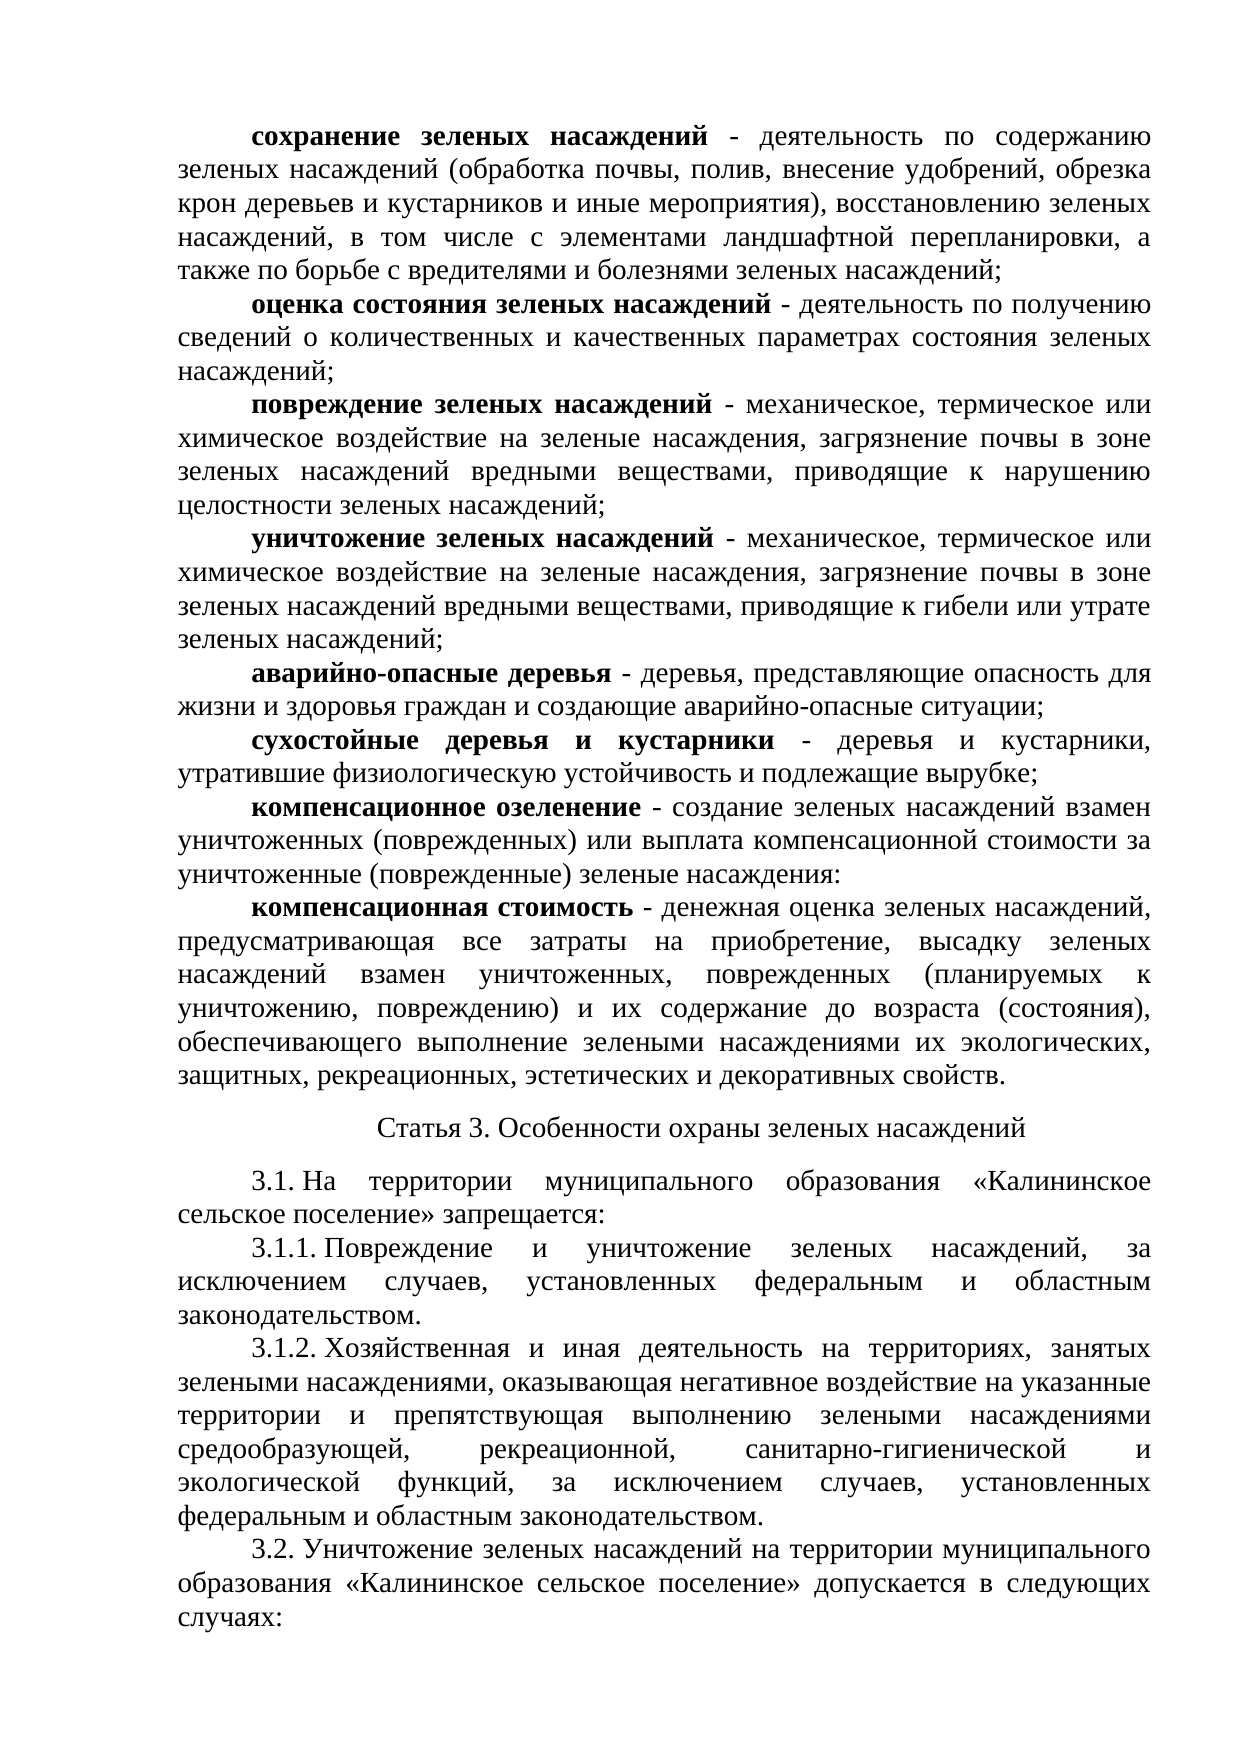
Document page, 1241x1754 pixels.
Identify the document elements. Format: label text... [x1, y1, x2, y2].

text 3.1.2. Хозяйственная и иная деятельность на территориях, занятых зелеными насаждениями, оказывающая негативное воздействие на указанные территории и препятствующая выполнению зелеными насаждениями средообразующей, рекреационной, санитарно-гигиенической и экологической функций, за исключением случаев, установленных федеральным и областным законодательством. [177, 1330, 1152, 1532]
text 3.2. Уничтожение зеленых насаждений на территории муниципального образования «Калининское сельское поселение» допускается в следующих случаях: [177, 1532, 1152, 1632]
text повреждение зеленых насаждений - механическое, термическое или химическое воздействие на зеленые насаждения, загрязнение почвы в зоне зеленых насаждений вредными веществами, приводящие к нарушению целостности зеленых насаждений; [177, 386, 1152, 521]
text компенсационное озеленение - создание зеленых насаждений взамен уничтоженных (поврежденных) или выплата компенсационной стоимости за уничтоженные (поврежденные) зеленые насаждения: [177, 789, 1152, 889]
text аварийно-опасные деревья - деревья, представляющие опасность для жизни и здоровья граждан и создающие аварийно-опасные ситуации; [177, 655, 1152, 722]
text уничтожение зеленых насаждений - механическое, термическое или химическое воздействие на зеленые насаждения, загрязнение почвы в зоне зеленых насаждений вредными веществами, приводящие к гибели или утрате зеленых насаждений; [177, 521, 1152, 655]
text компенсационная стоимость - денежная оценка зеленых насаждений, предусматривающая все затраты на приобретение, высадку зеленых насаждений взамен уничтоженных, поврежденных (планируемых к уничтожению, повреждению) и их содержание до возраста (состояния), обеспечивающего выполнение зелеными насаждениями их экологических, защитных, рекреационных, эстетических и декоративных свойств. [177, 889, 1152, 1091]
text 3.1. На территории муниципального образования «Калининское сельское поселение» запрещается: [177, 1163, 1152, 1230]
text 3.1.1. Повреждение и уничтожение зеленых насаждений, за исключением случаев, установленных федеральным и областным законодательством. [177, 1230, 1152, 1330]
text Статья 3. Особенности охраны зеленых насаждений [177, 1110, 1152, 1143]
text оценка состояния зеленых насаждений - деятельность по получению сведений о количественных и качественных параметрах состояния зеленых насаждений; [177, 286, 1152, 386]
text сухостойные деревья и кустарники - деревья и кустарники, утратившие физиологическую устойчивость и подлежащие вырубке; [177, 722, 1152, 789]
text сохранение зеленых насаждений - деятельность по содержанию зеленых насаждений (обработка почвы, полив, внесение удобрений, обрезка крон деревьев и кустарников и иные мероприятия), восстановлению зеленых насаждений, в том числе с элементами ландшафтной перепланировки, а также по борьбе с вредителями и болезнями зеленых насаждений; [177, 118, 1152, 286]
